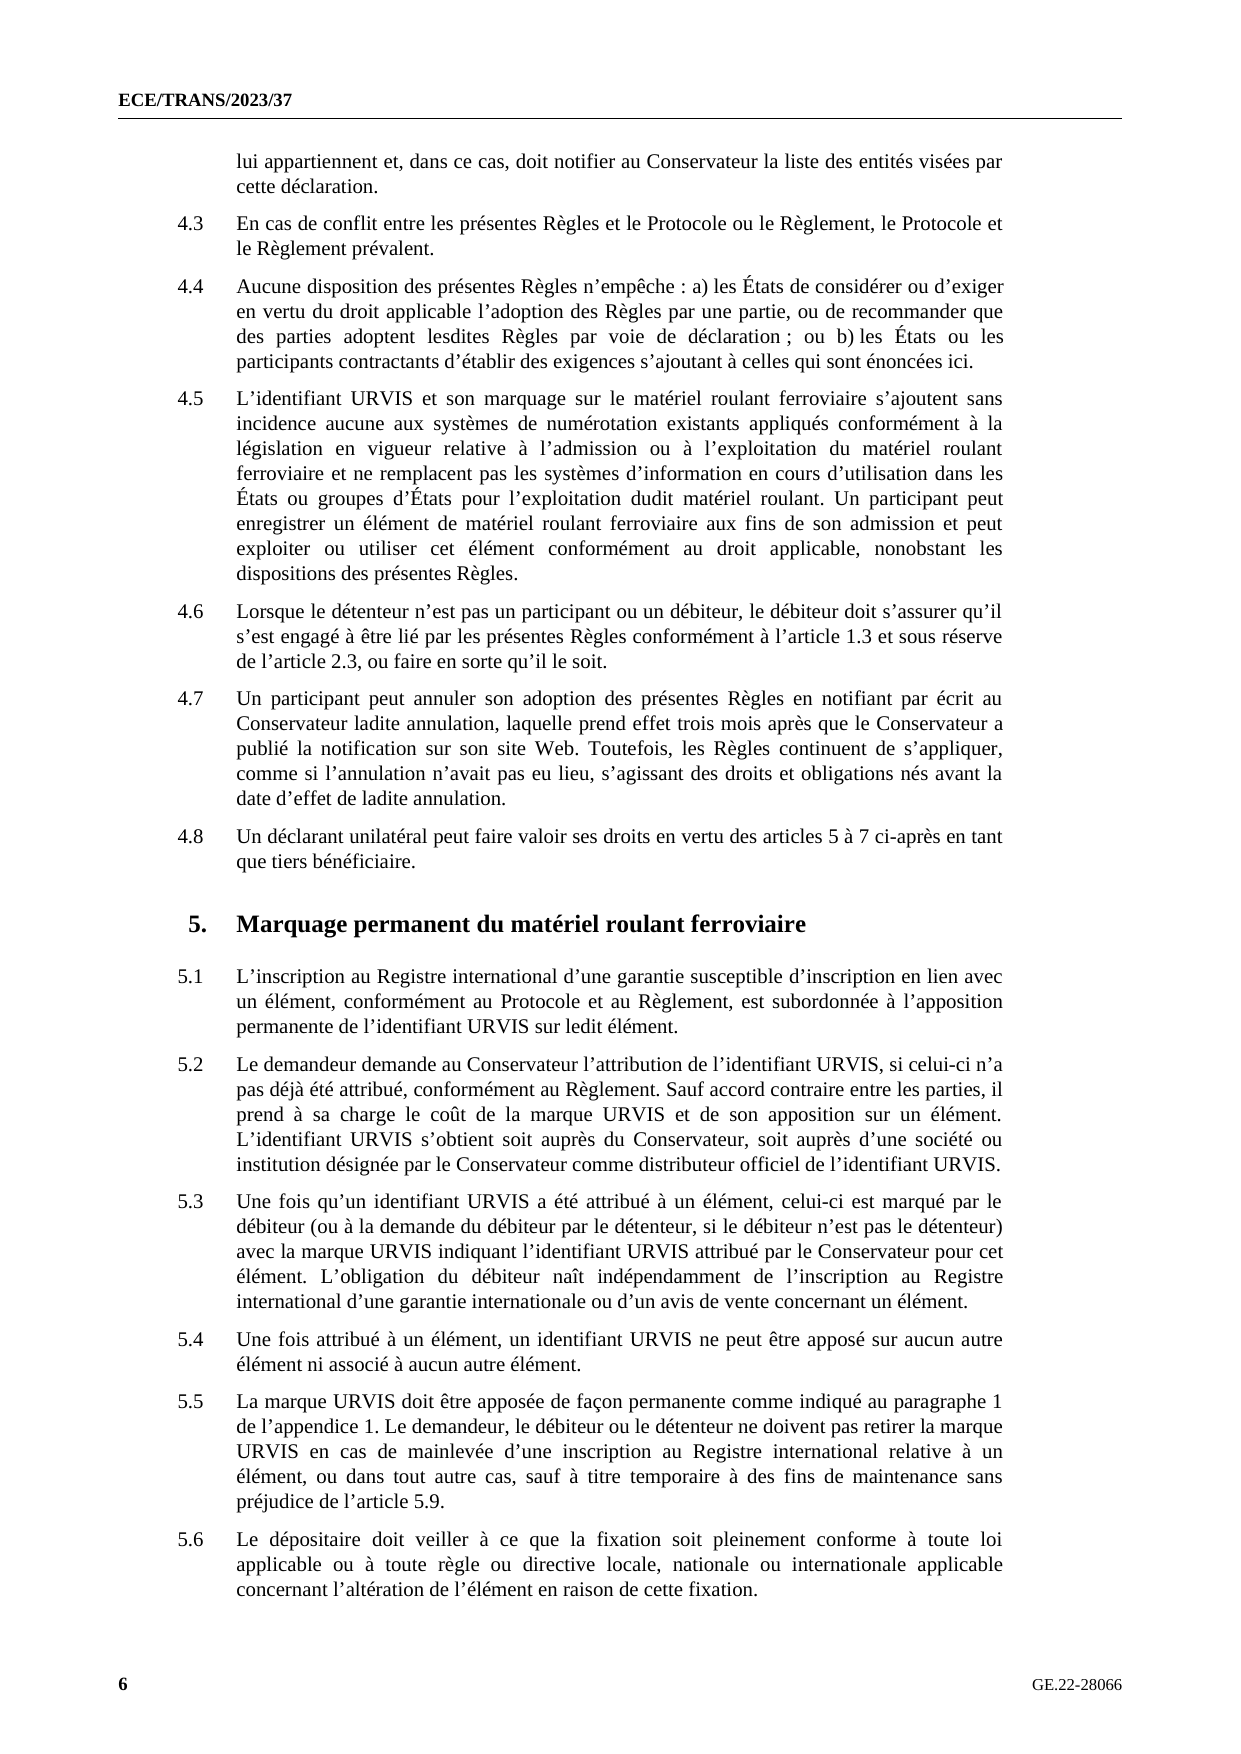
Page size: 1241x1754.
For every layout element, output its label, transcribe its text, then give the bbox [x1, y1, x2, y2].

text 5.2 Le demandeur demande au Conservateur l’attribution de l’identifiant URVIS, si celui-ci n’a pas déjà été attribué, conformément au Règlement. Sauf accord contraire entre les parties, il prend à sa charge le coût de la marque URVIS et de son apposition sur un élément. L’identifiant URVIS s’obtient soit auprès du Conservateur, soit auprès d’une société ou institution désignée par le Conservateur comme distributeur officiel de l’identifiant URVIS. [177, 1051, 1004, 1176]
text 5.5 La marque URVIS doit être apposée de façon permanente comme indiqué au paragraphe 1 de l’appendice 1. Le demandeur, le débiteur ou le détenteur ne doivent pas retirer la marque URVIS en cas de mainlevée d’une inscription au Registre international relative à un élément, ou dans tout autre cas, sauf à titre temporaire à des fins de maintenance sans préjudice de l’article 5.9. [177, 1388, 1004, 1513]
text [177, 148, 1004, 198]
text 4.6 Lorsque le détenteur n’est pas un participant ou un débiteur, le débiteur doit s’assurer qu’il s’est engagé à être lié par les présentes Règles conformément à l’article 1.3 et sous réserve de l’article 2.3, ou faire en sorte qu’il le soit. [177, 598, 1004, 673]
text 5.1 L’inscription au Registre international d’une garantie susceptible d’inscription en lien avec un élément, conformément au Protocole et au Règlement, est subordonnée à l’apposition permanente de l’identifiant URVIS sur ledit élément. [177, 963, 1004, 1038]
text 5.6 Le dépositaire doit veiller à ce que la fixation soit pleinement conforme à toute loi applicable ou à toute règle ou directive locale, nationale ou internationale applicable concernant l’altération de l’élément en raison de cette fixation. [177, 1526, 1004, 1601]
text 4.7 Un participant peut annuler son adoption des présentes Règles en notifiant par écrit au Conservateur ladite annulation, laquelle prend effet trois mois après que le Conservateur a publié la notification sur son site Web. Toutefois, les Règles continuent de s’appliquer, comme si l’annulation n’avait pas eu lieu, s’agissant des droits et obligations nés avant la date d’effet de ladite annulation. [177, 685, 1004, 810]
text 5. Marquage permanent du matériel roulant ferroviaire [118, 910, 1004, 938]
text 4.4 Aucune disposition des présentes Règles n’empêche : a) les États de considérer ou d’exiger en vertu du droit applicable l’adoption des Règles par une partie, ou de recommander que des parties adoptent lesdites Règles par voie de déclaration ; ou b) les États ou les participants contractants d’établir des exigences s’ajoutant à celles qui sont énoncées ici. [177, 273, 1004, 373]
text 5.3 Une fois qu’un identifiant URVIS a été attribué à un élément, celui-ci est marqué par le débiteur (ou à la demande du débiteur par le détenteur, si le débiteur n’est pas le détenteur) avec la marque URVIS indiquant l’identifiant URVIS attribué par le Conservateur pour cet élément. L’obligation du débiteur naît indépendamment de l’inscription au Registre international d’une garantie internationale ou d’un avis de vente concernant un élément. [177, 1188, 1004, 1313]
text 5.4 Une fois attribué à un élément, un identifiant URVIS ne peut être apposé sur aucun autre élément ni associé à aucun autre élément. [177, 1326, 1004, 1376]
text 4.3 En cas de conflit entre les présentes Règles et le Protocole ou le Règlement, le Protocole et le Règlement prévalent. [177, 210, 1004, 260]
text 4.5 L’identifiant URVIS et son marquage sur le matériel roulant ferroviaire s’ajoutent sans incidence aucune aux systèmes de numérotation existants appliqués conformément à la législation en vigueur relative à l’admission ou à l’exploitation du matériel roulant ferroviaire et ne remplacent pas les systèmes d’information en cours d’utilisation dans les États ou groupes d’États pour l’exploitation dudit matériel roulant. Un participant peut enregistrer un élément de matériel roulant ferroviaire aux fins de son admission et peut exploiter ou utiliser cet élément conformément au droit applicable, nonobstant les dispositions des présentes Règles. [177, 385, 1004, 585]
text 4.8 Un déclarant unilatéral peut faire valoir ses droits en vertu des articles 5 à 7 ci-après en tant que tiers bénéficiaire. [177, 823, 1004, 873]
